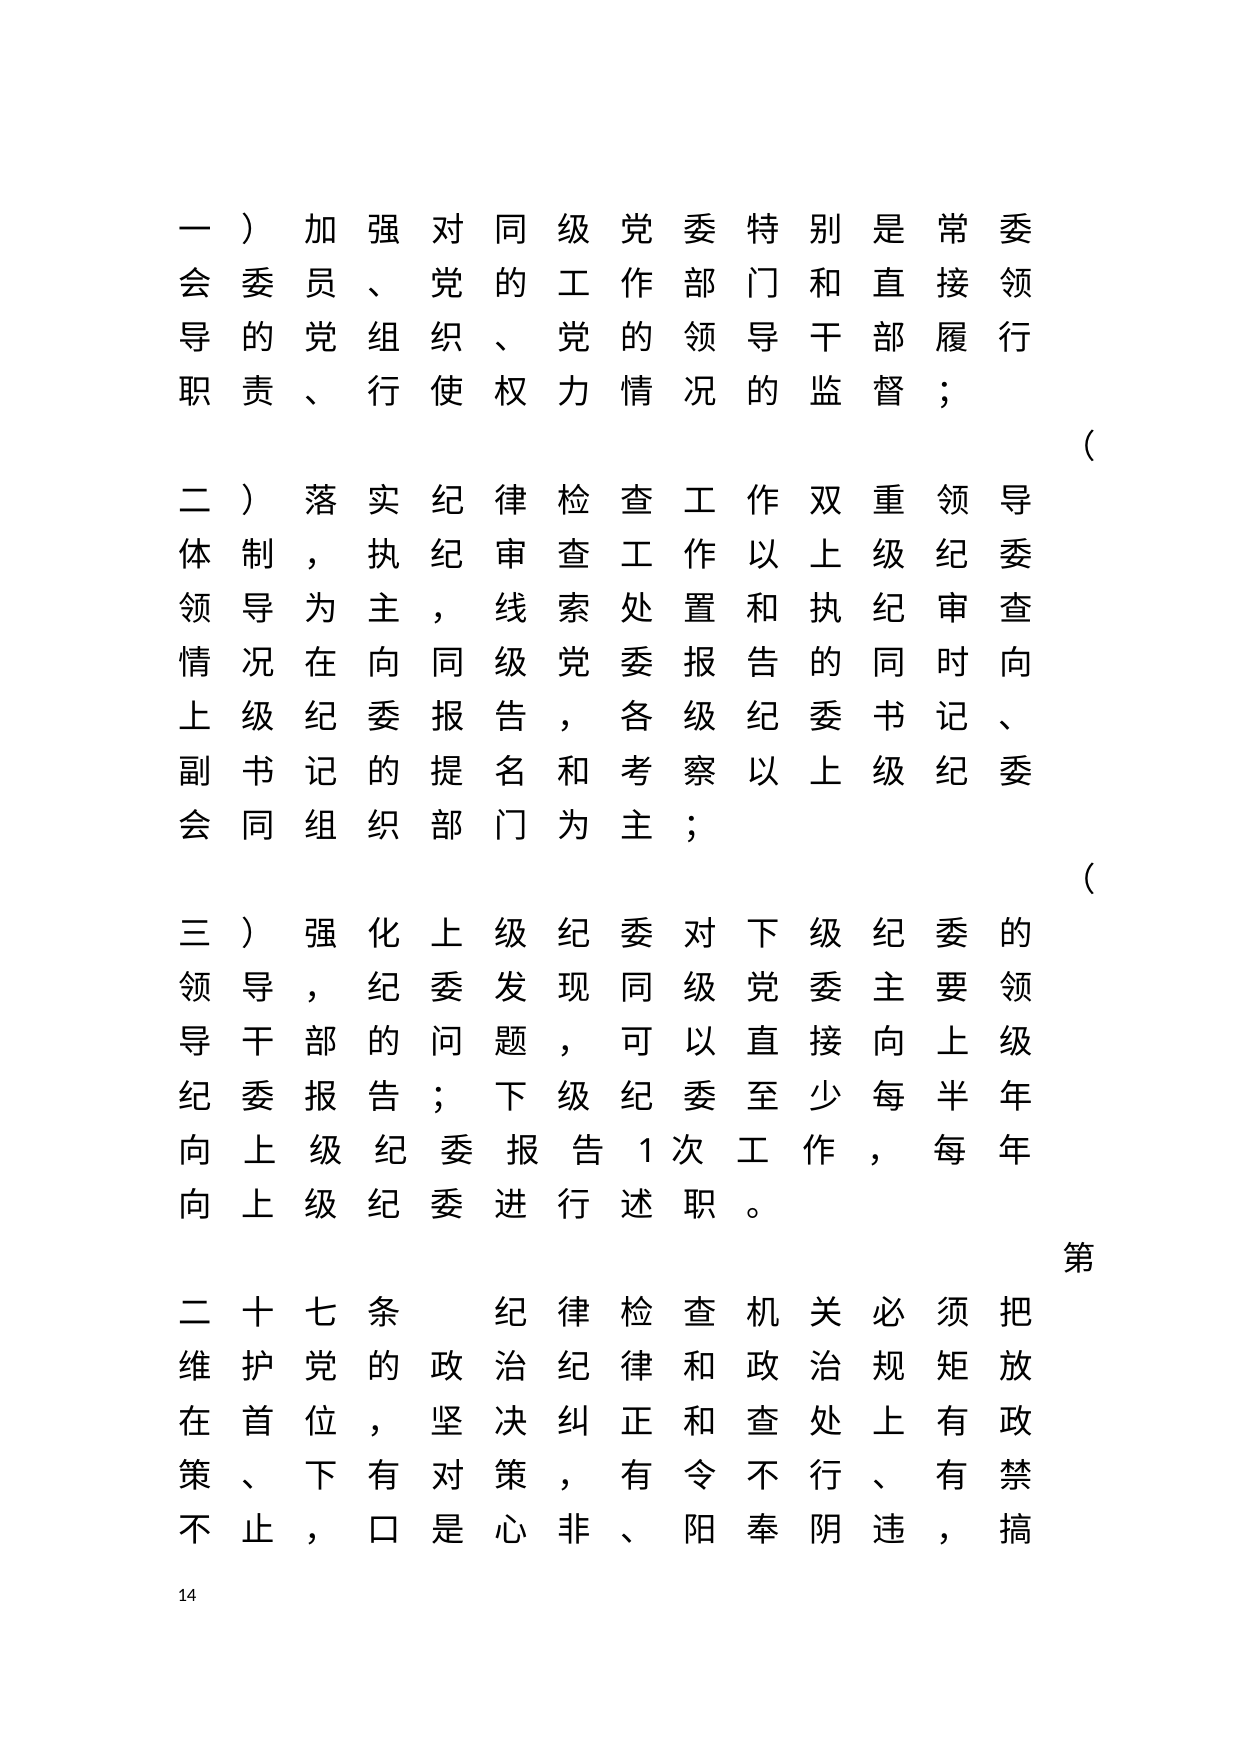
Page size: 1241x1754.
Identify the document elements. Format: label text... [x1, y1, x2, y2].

text （二）落实纪律检查工作双重领导体制，执纪审查工作以上级纪委领导为主，线索处置和执纪审查情况在向同级党委报告的同时向上级纪委报告，各级纪委书记、副书记的提名和考察以上级纪委会同组织部门为主； [178, 417, 1062, 850]
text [178, 1229, 1062, 1554]
text （三）强化上级纪委对下级纪委的领导，纪委发现同级党委主要领导干部的问题，可以直接向上级纪委报告；下级纪委至少每半年向上级纪委报告1次工作，每年向上级纪委进行述职。 [178, 850, 1062, 1229]
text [178, 200, 1062, 417]
